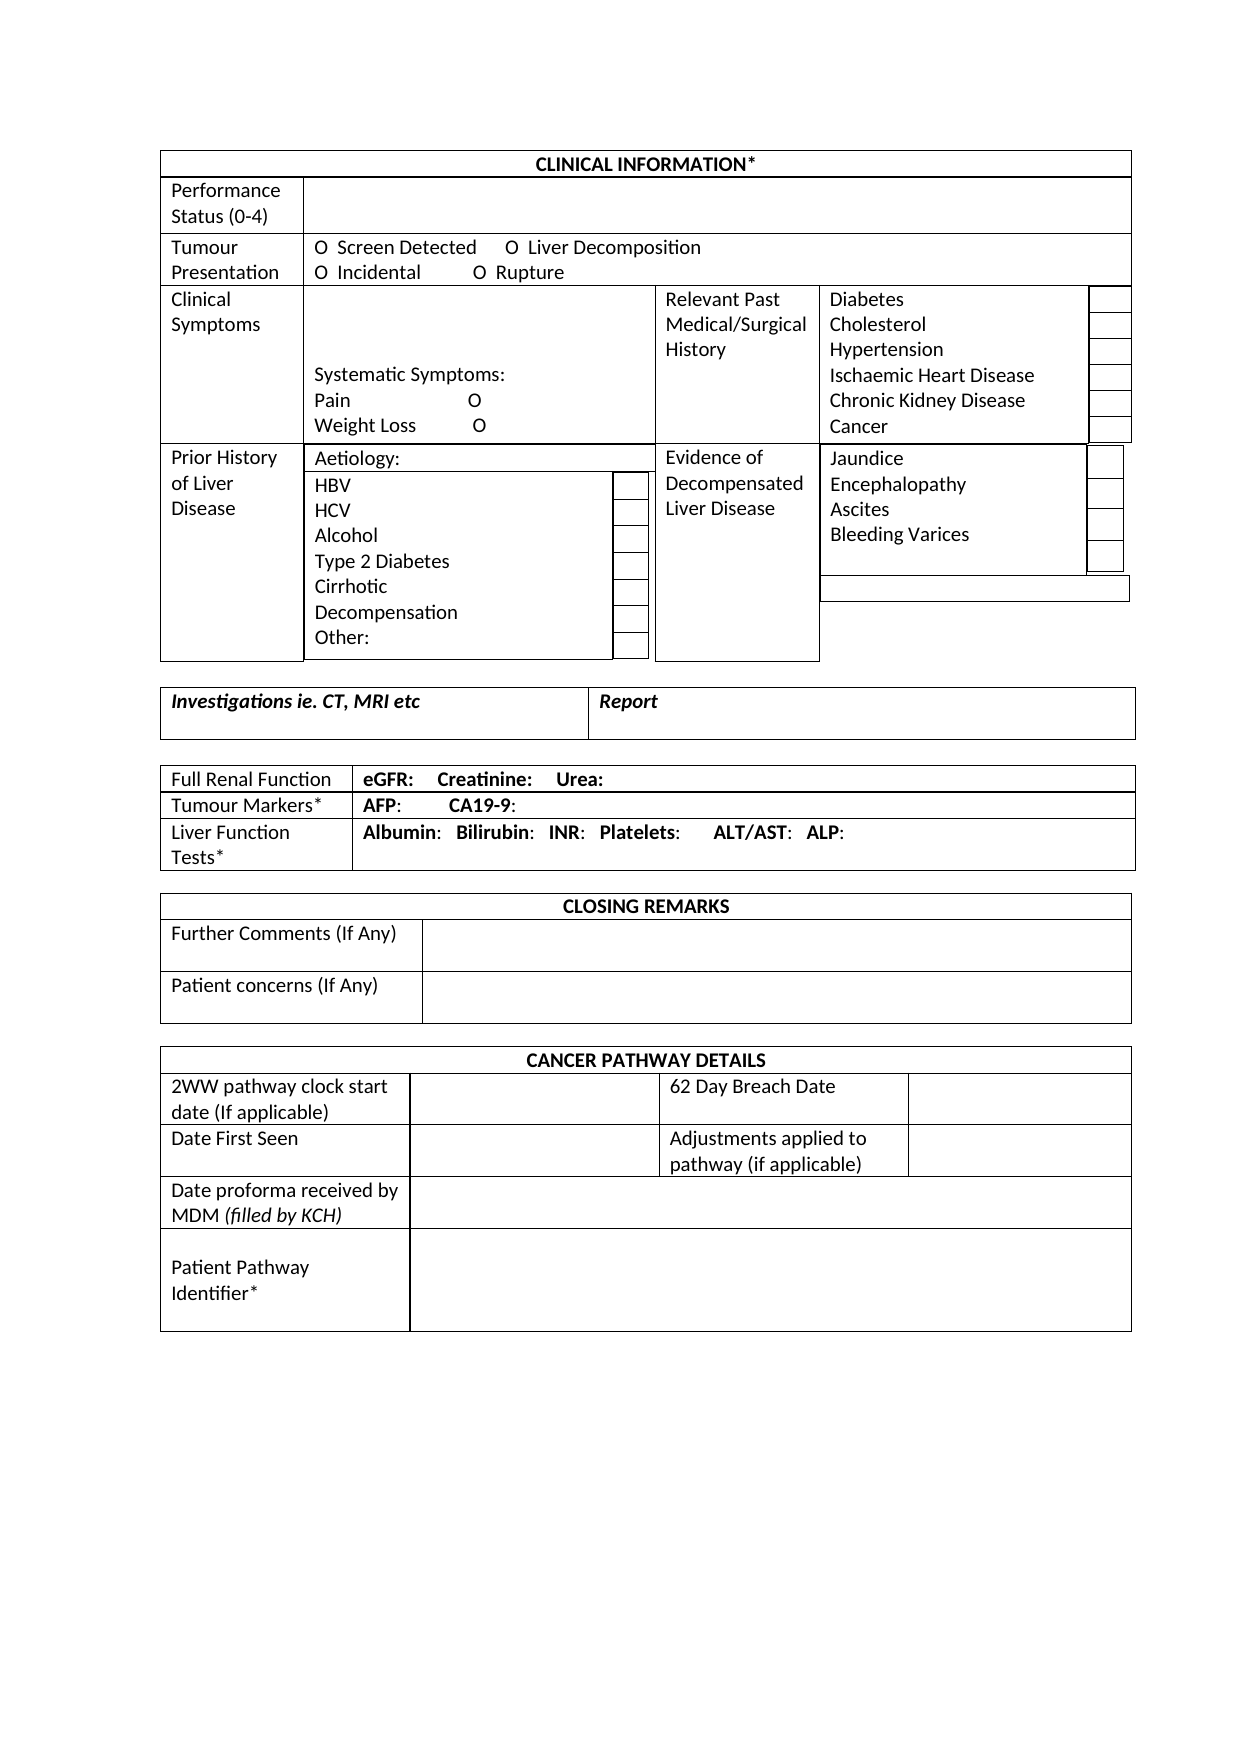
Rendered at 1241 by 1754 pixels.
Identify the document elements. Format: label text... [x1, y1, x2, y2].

table_cell [1090, 417, 1131, 442]
table_cell Patient Pathway Identifier* [161, 1229, 409, 1331]
table_cell [423, 972, 1131, 1023]
table_header CANCER PATHWAY DETAILS [161, 1047, 1131, 1072]
table_cell [304, 178, 1131, 233]
table_cell [1090, 313, 1131, 338]
table_cell [411, 1074, 659, 1124]
table_cell Diabetes Cholesterol Hypertension Ischaemic Heart Disease Chronic Kidney Disease Cancer [820, 286, 1088, 443]
table_cell AFP: CA19-9: [353, 793, 1135, 818]
table_cell Prior History of Liver Disease [161, 444, 303, 661]
table_cell Performance Status (0-4) [161, 178, 303, 233]
table_cell Tumour Presentation [161, 234, 303, 285]
table_cell [1090, 287, 1131, 312]
table_cell [1090, 339, 1131, 364]
table_cell Albumin: Bilirubin: INR: Platelets: ALT/AST: ALP: [353, 819, 1135, 870]
table_cell Tumour Markers* [161, 793, 352, 818]
table_cell [411, 1177, 1131, 1228]
table_cell Evidence of Decompensated Liver Disease [656, 444, 819, 661]
table_cell Adjustments applied to pathway (if applicable) [660, 1125, 908, 1176]
table_header Investigations ie. CT, MRI etc [161, 688, 588, 739]
table_cell O Screen Detected O Liver Decomposition O Incidental O Rupture [304, 234, 1131, 285]
table_cell [304, 472, 655, 661]
table_cell [423, 920, 1131, 971]
table_cell [1090, 365, 1131, 390]
table_header Full Renal Function [161, 766, 352, 791]
table_cell [909, 1125, 1131, 1176]
table_header CLOSING REMARKS [161, 894, 1131, 919]
table_cell Systematic Symptoms: Pain O Weight Loss O [304, 286, 655, 443]
table_header eGFR: Creatinine: Urea: [353, 766, 1135, 791]
table_cell Clinical Symptoms [161, 286, 303, 443]
table_cell [411, 1125, 659, 1176]
table_cell 62 Day Breach Date [660, 1074, 908, 1124]
table_cell Further Comments (If Any) [161, 920, 422, 971]
table_cell 2WW pathway clock start date (If applicable) [161, 1074, 409, 1124]
table_header CLINICAL INFORMATION* [161, 151, 1131, 176]
table_cell [305, 445, 655, 471]
table_cell Liver Function Tests* [161, 819, 352, 870]
table_cell [411, 1229, 1131, 1331]
table_cell Date First Seen [161, 1125, 409, 1176]
table_cell Date proforma received by MDM (filled by KCH) [161, 1177, 409, 1228]
table_header Report [589, 688, 1135, 739]
table_cell Patient concerns (If Any) [161, 972, 422, 1023]
table_cell [909, 1074, 1131, 1124]
table_cell [1090, 391, 1131, 416]
table_cell Relevant Past Medical/Surgical History [656, 286, 819, 443]
table_cell [820, 443, 1132, 661]
